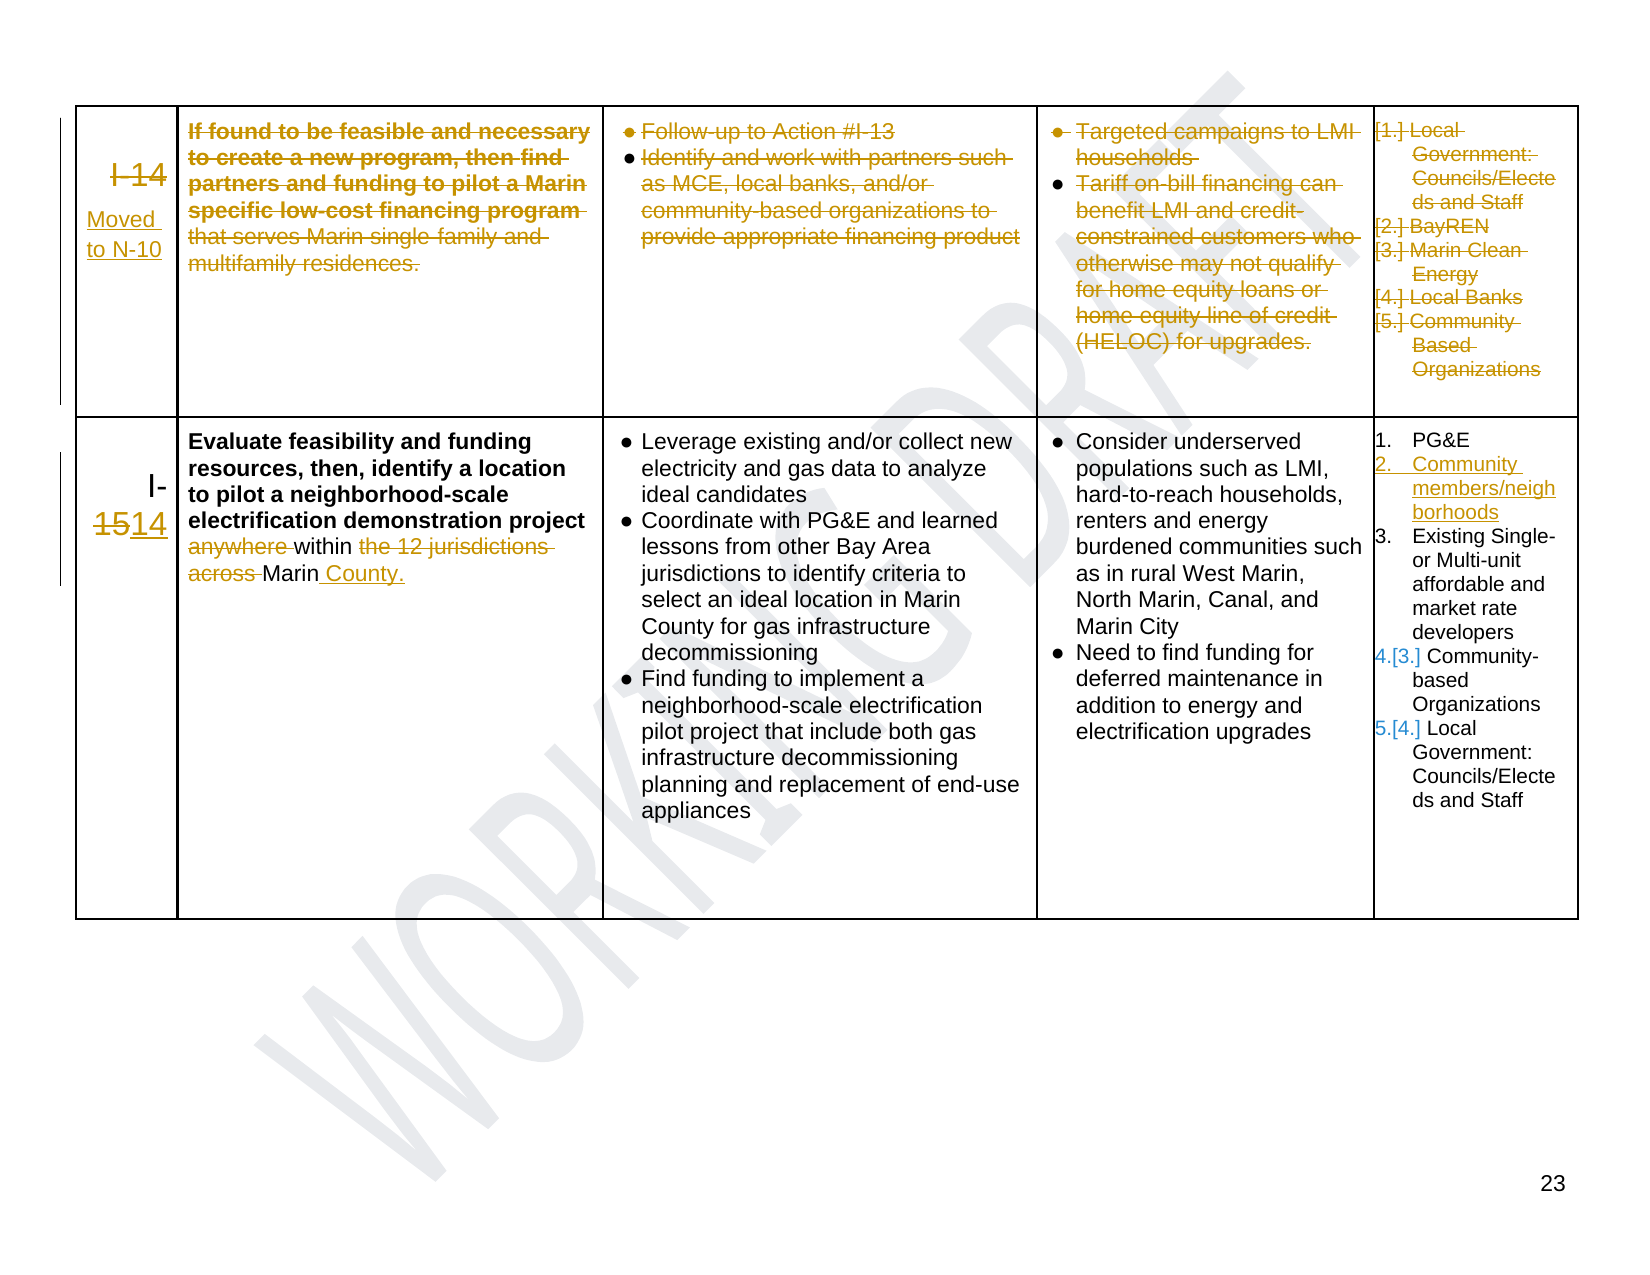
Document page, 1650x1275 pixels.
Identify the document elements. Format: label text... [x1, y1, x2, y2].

table_cell [604, 107, 1036, 416]
table_cell PG&E Existing Single- or Multi-unit affordable and market rate developers Community-based Organizations Local Government: Councils/Electeds and Staff [1375, 418, 1577, 918]
table_cell Consider underserved populations such as LMI, hard-to-reach households, renters and energy burdened communities such as in rural West Marin, North Marin, Canal, and Marin City Need to find funding for deferred maintenance in addition to energy and electrification upgrades [1038, 418, 1373, 918]
table_cell [1038, 107, 1373, 416]
table_cell [1375, 107, 1577, 416]
table_cell [179, 107, 602, 416]
table_cell I- [77, 418, 176, 918]
table_cell Leverage existing and/or collect new electricity and gas data to analyze ideal candidates Coordinate with PG&E and learned lessons from other Bay Area jurisdictions to identify criteria to select an ideal location in Marin County for gas infrastructure decommissioning Find funding to implement a neighborhood-scale electrification pilot project that include both gas infrastructure decommissioning planning and replacement of end-use appliances [604, 418, 1036, 918]
table_cell Evaluate feasibility and funding resources, then, identify a location to pilot a neighborhood-scale electrification demonstration project within Marin [179, 418, 602, 918]
table_cell [77, 107, 176, 416]
